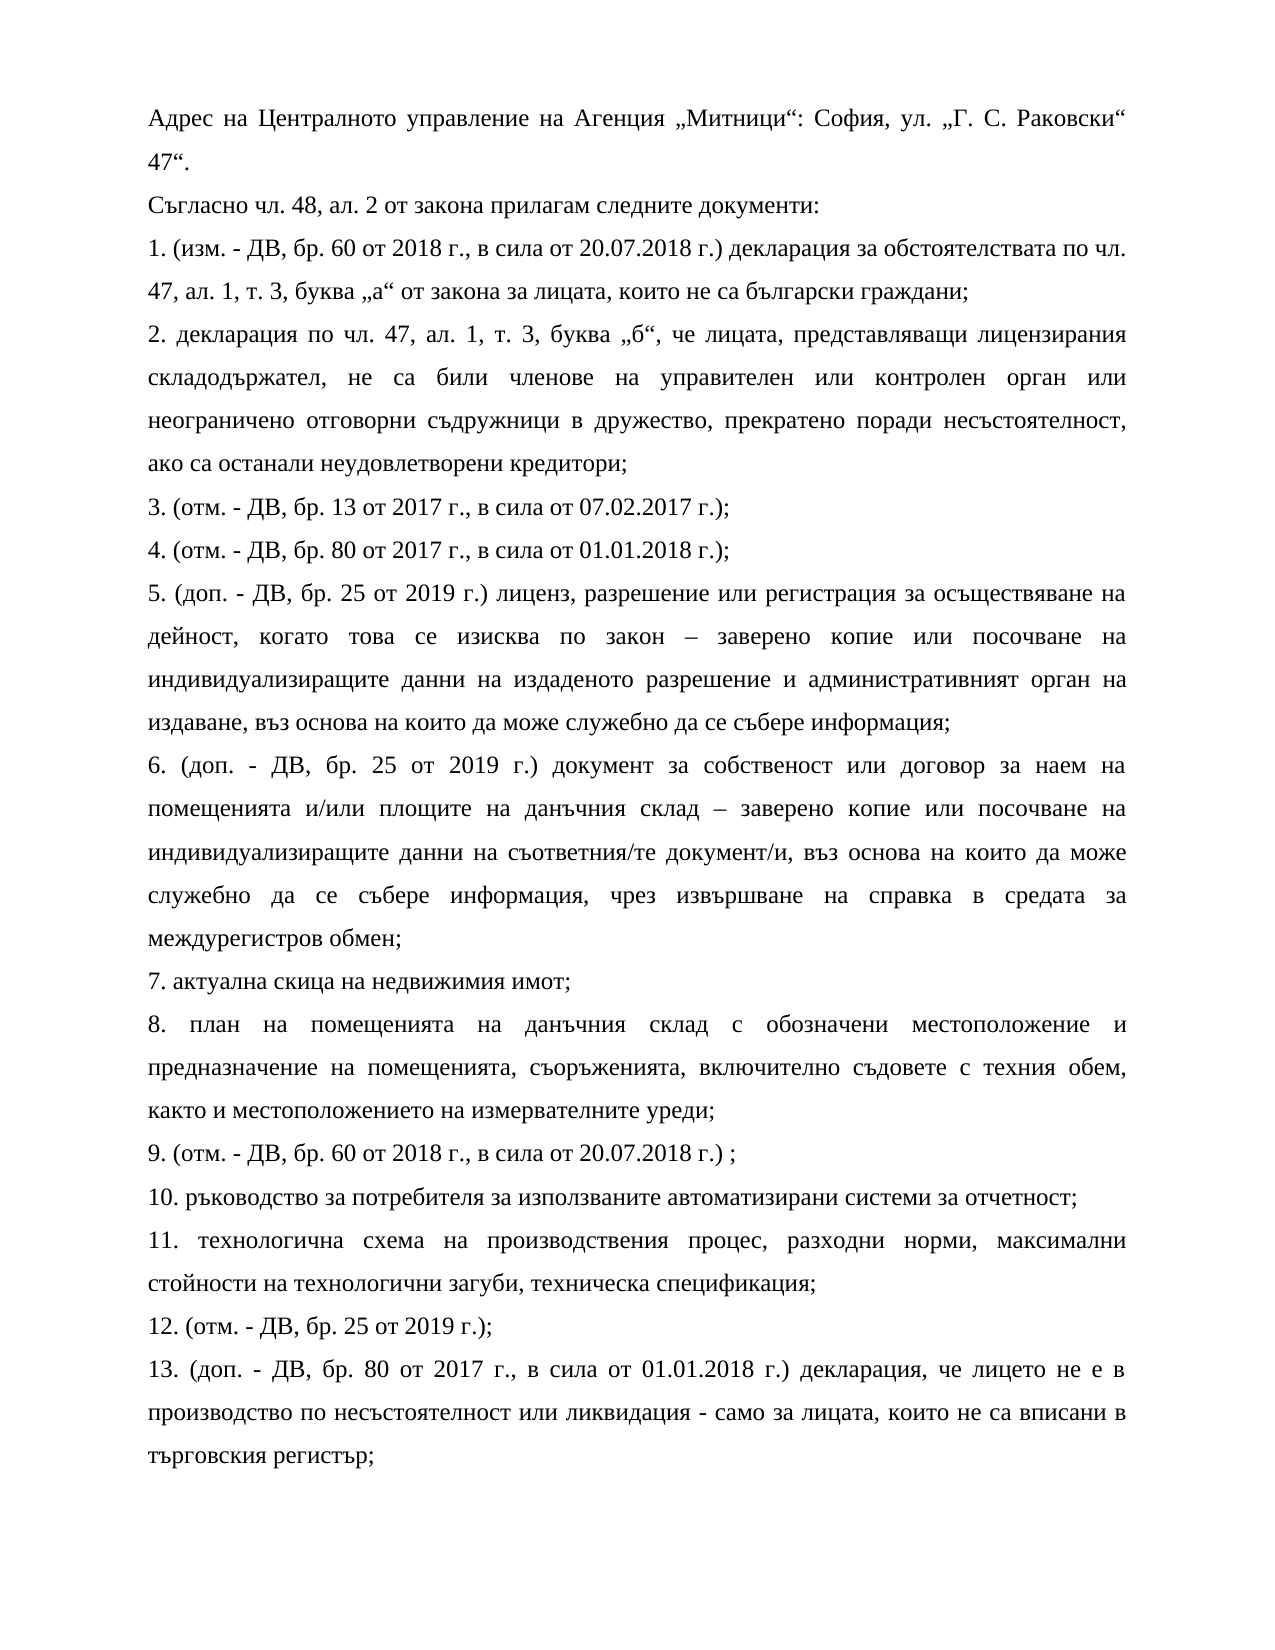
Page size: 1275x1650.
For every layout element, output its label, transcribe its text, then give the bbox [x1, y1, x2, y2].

text 8. план на помещенията на данъчния склад с обозначени местоположение и предназначение на помещенията, съоръженията, включително съдовете с техния обем, както и местоположението на измервателните уреди; [148, 1009, 1127, 1124]
text 3. (отм. - ДВ, бр. 13 от 2017 г., в сила от 07.02.2017 г.); [148, 492, 1127, 520]
text Адрес на Централното управление на Агенция „Митници“: София, ул. „Г. С. Раковски“ 47“. [148, 103, 1127, 175]
text 13. (доп. - ДВ, бр. 80 от 2017 г., в сила от 01.01.2018 г.) декларация, че лицето не е в производство по несъстоятелност или ликвидация - само за лицата, които не са вписани в търговския регистър; [148, 1354, 1127, 1469]
text 2. декларация по чл. 47, ал. 1, т. 3, буква „б“, че лицата, представляващи лицензирания складодържател, не са били членове на управителен или контролен орган или неограничено отговорни съдружници в дружество, прекратено поради несъстоятелност, ако са останали неудовлетворени кредитори; [148, 319, 1127, 477]
text 1. (изм. - ДВ, бр. 60 от 2018 г., в сила от 20.07.2018 г.) декларация за обстоятелствата по чл. 47, ал. 1, т. 3, буква „а“ от закона за лицата, които не са български граждани; [148, 233, 1127, 305]
text 10. ръководство за потребителя за използваните автоматизирани системи за отчетност; [148, 1182, 1127, 1210]
text 9. (отм. - ДВ, бр. 60 от 2018 г., в сила от 20.07.2018 г.) ; [148, 1138, 1127, 1167]
text 7. актуална скица на недвижимия имот; [148, 966, 1127, 995]
text 11. технологична схема на производствения процес, разходни норми, максимални стойности на технологични загуби, техническа спецификация; [148, 1225, 1127, 1297]
text 6. (доп. - ДВ, бр. 25 от 2019 г.) документ за собственост или договор за наем на помещенията и/или площите на данъчния склад – заверено копие или посочване на индивидуализиращите данни на съответния/те документ/и, въз основа на които да може служебно да се събере информация, чрез извършване на справка в средата за междурегистров обмен; [148, 750, 1127, 952]
text 4. (отм. - ДВ, бр. 80 от 2017 г., в сила от 01.01.2018 г.); [148, 535, 1127, 563]
text 5. (доп. - ДВ, бр. 25 от 2019 г.) лиценз, разрешение или регистрация за осъществяване на дейност, когато това се изисква по закон – заверено копие или посочване на индивидуализиращите данни на издаденото разрешение и административният орган на издаване, въз основа на които да може служебно да се събере информация; [148, 578, 1127, 736]
text Съгласно чл. 48, ал. 2 от закона прилагам следните документи: [148, 190, 1127, 218]
text 12. (отм. - ДВ, бр. 25 от 2019 г.); [148, 1311, 1127, 1340]
